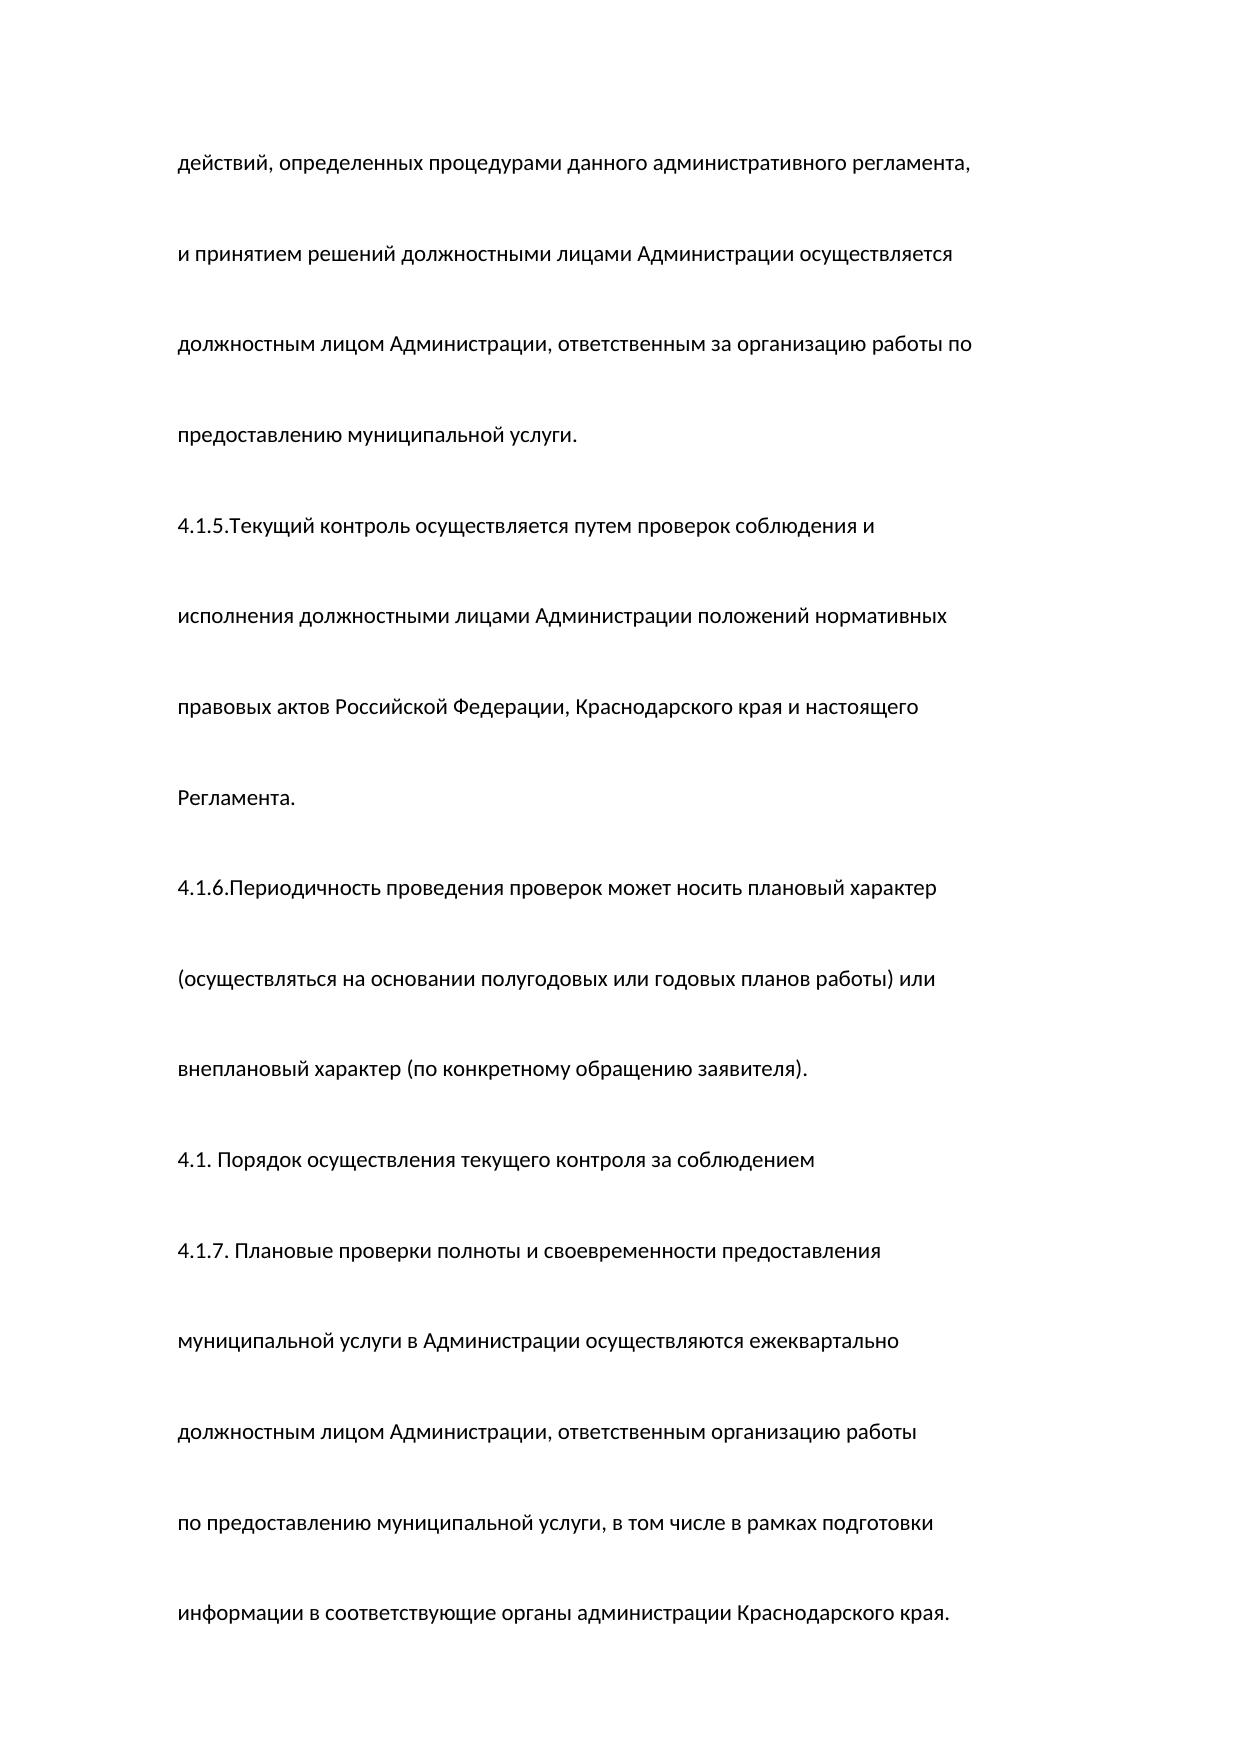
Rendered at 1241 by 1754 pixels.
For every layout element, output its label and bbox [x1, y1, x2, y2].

text [177, 118, 1152, 1626]
